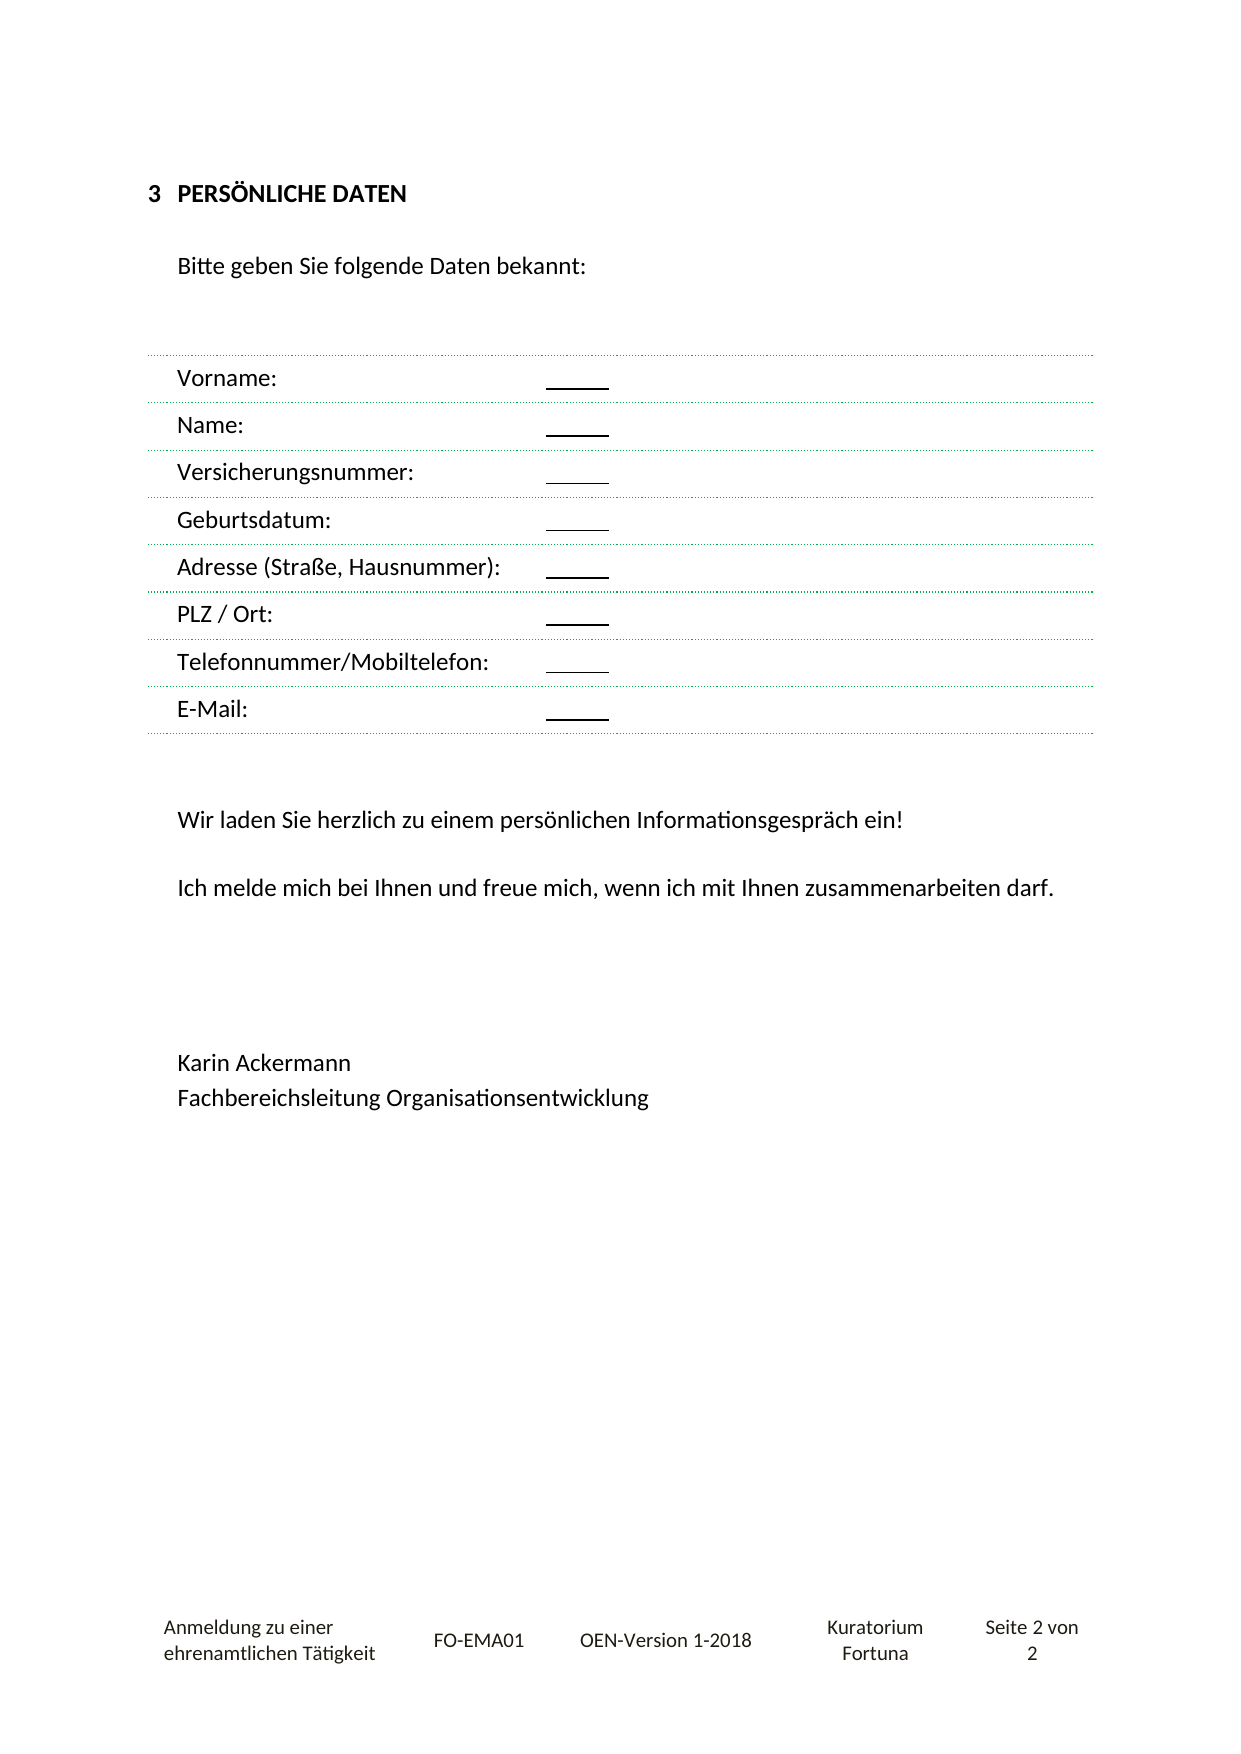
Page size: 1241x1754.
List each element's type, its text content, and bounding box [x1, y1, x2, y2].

table_header [517, 355, 1092, 402]
table_cell Name: [148, 402, 517, 449]
table_cell E-Mail: [148, 686, 517, 733]
table_cell [517, 450, 1092, 497]
table_cell [517, 402, 1092, 449]
table_cell [517, 591, 1092, 639]
table_cell [517, 497, 1092, 544]
text Fachbereichsleitung Organisationsentwicklung [177, 1082, 1092, 1112]
table_cell Adresse (Straße, Hausnummer): [148, 544, 517, 591]
table_header Vorname: [148, 355, 517, 402]
text Wir laden Sie herzlich zu einem persönlichen Informationsgespräch ein! [148, 804, 1092, 835]
table_cell [517, 544, 1092, 591]
subtitle PERSÖNLICHE DATEN [148, 177, 1092, 209]
text Karin Ackermann [177, 1047, 1092, 1077]
text Ich melde mich bei Ihnen und freue mich, wenn ich mit Ihnen zusammenarbeiten darf. [148, 872, 1092, 902]
table_cell [517, 686, 1092, 733]
table_cell PLZ / Ort: [148, 591, 517, 639]
text Bitte geben Sie folgende Daten bekannt: [177, 250, 1092, 280]
table_cell Telefonnummer/Mobiltelefon: [148, 639, 517, 686]
table_cell Geburtsdatum: [148, 497, 517, 544]
table_cell [517, 639, 1092, 686]
table_cell Versicherungsnummer: [148, 450, 517, 497]
